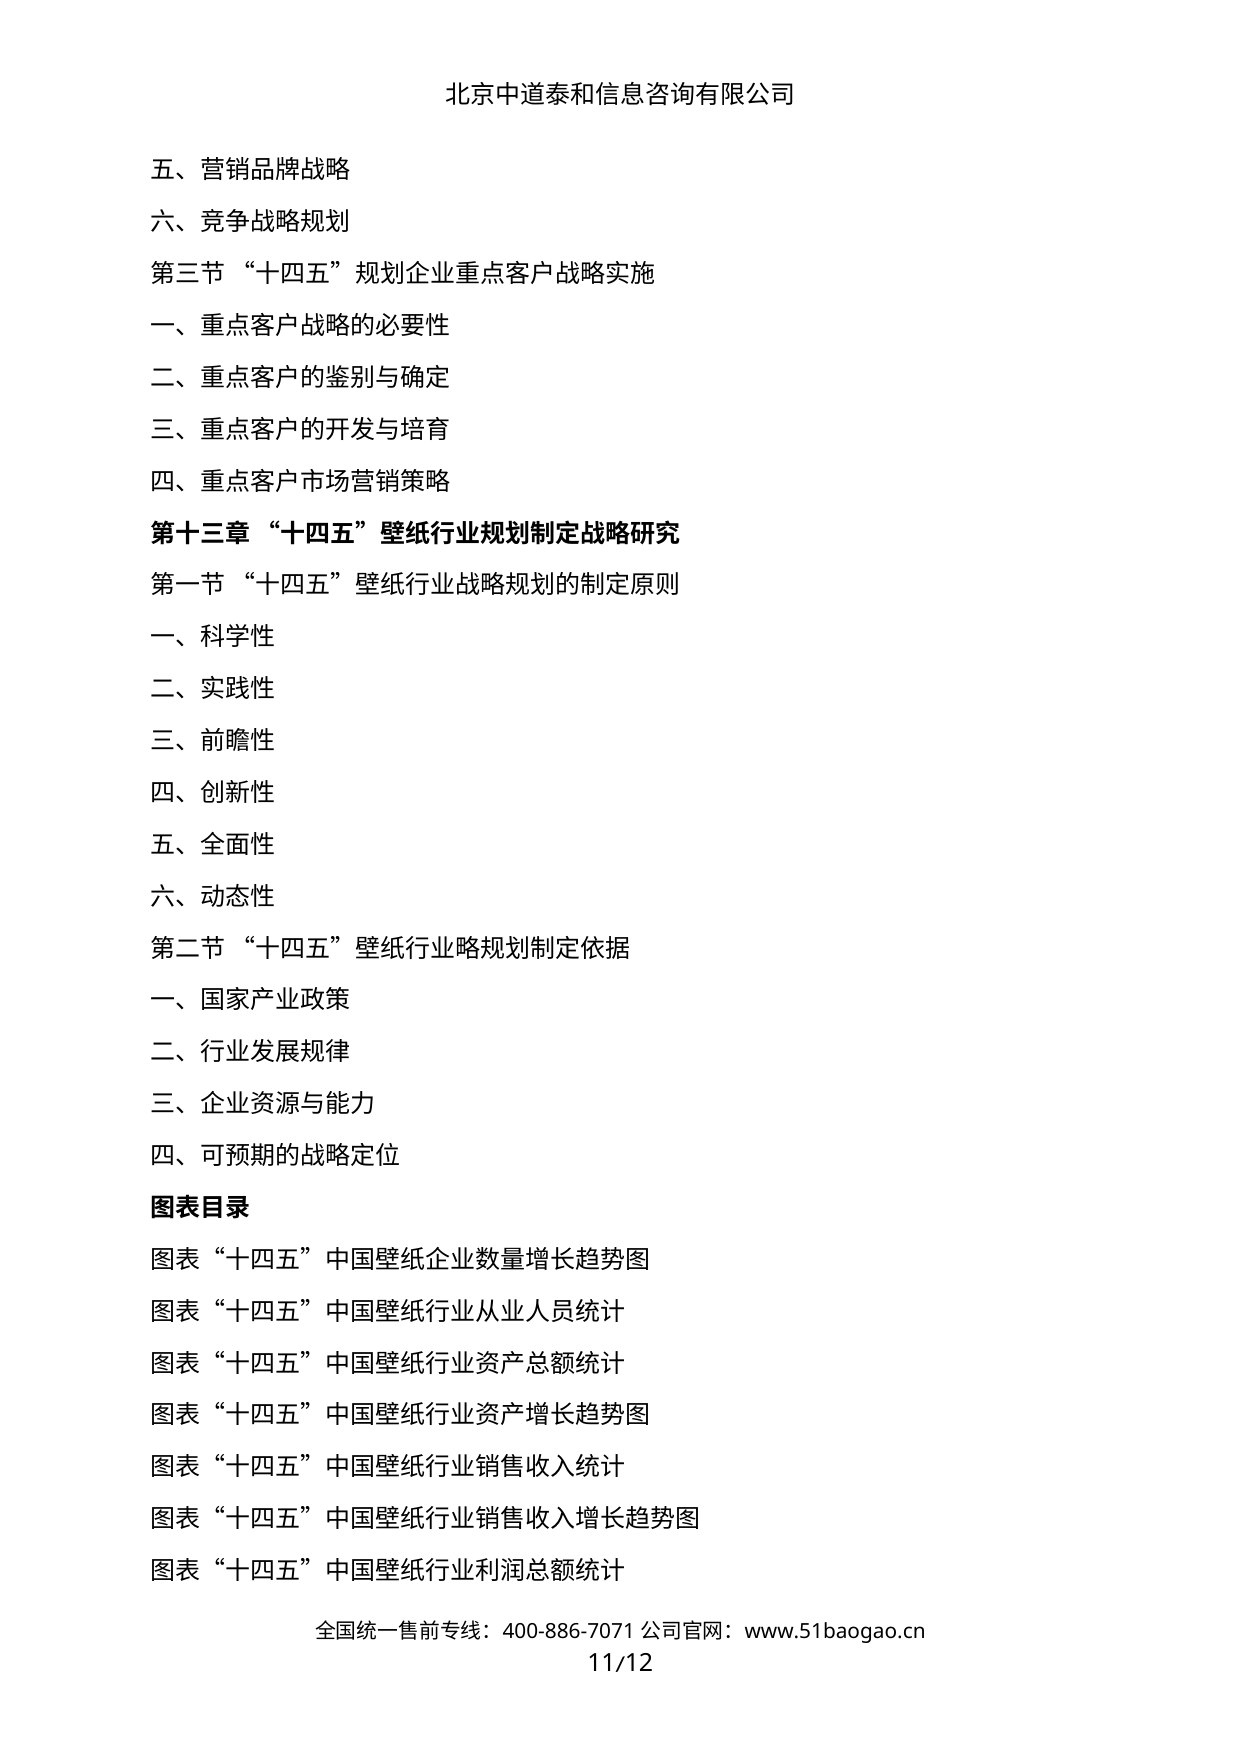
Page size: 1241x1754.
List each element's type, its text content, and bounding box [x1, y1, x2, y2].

text 第一节 “十四五”壁纸行业战略规划的制定原则 [150, 565, 1090, 601]
text 图表“十四五”中国壁纸企业数量增长趋势图 [150, 1239, 1090, 1276]
text 图表目录 [150, 1187, 1090, 1224]
text 图表“十四五”中国壁纸行业从业人员统计 [150, 1291, 1090, 1327]
text 三、前瞻性 [150, 721, 1090, 757]
text 第十三章 “十四五”壁纸行业规划制定战略研究 [150, 513, 1090, 549]
text 三、企业资源与能力 [150, 1084, 1090, 1120]
text 第三节 “十四五”规划企业重点客户战略实施 [150, 254, 1090, 290]
text 二、实践性 [150, 669, 1090, 705]
text 六、动态性 [150, 876, 1090, 912]
text 一、国家产业政策 [150, 980, 1090, 1016]
text 二、重点客户的鉴别与确定 [150, 357, 1090, 394]
text 四、重点客户市场营销策略 [150, 461, 1090, 497]
text 四、可预期的战略定位 [150, 1136, 1090, 1172]
text 二、行业发展规律 [150, 1032, 1090, 1068]
text 六、竞争战略规划 [150, 202, 1090, 238]
text 四、创新性 [150, 772, 1090, 809]
text 图表“十四五”中国壁纸行业资产总额统计 [150, 1343, 1090, 1379]
text 图表“十四五”中国壁纸行业利润总额统计 [150, 1551, 1090, 1587]
text 图表“十四五”中国壁纸行业资产增长趋势图 [150, 1395, 1090, 1431]
text 三、重点客户的开发与培育 [150, 409, 1090, 446]
text 一、科学性 [150, 617, 1090, 653]
text 图表“十四五”中国壁纸行业销售收入增长趋势图 [150, 1499, 1090, 1535]
text 第二节 “十四五”壁纸行业略规划制定依据 [150, 928, 1090, 964]
text 五、营销品牌战略 [150, 150, 1090, 186]
text 一、重点客户战略的必要性 [150, 306, 1090, 342]
text 图表“十四五”中国壁纸行业销售收入统计 [150, 1447, 1090, 1483]
text 五、全面性 [150, 824, 1090, 861]
